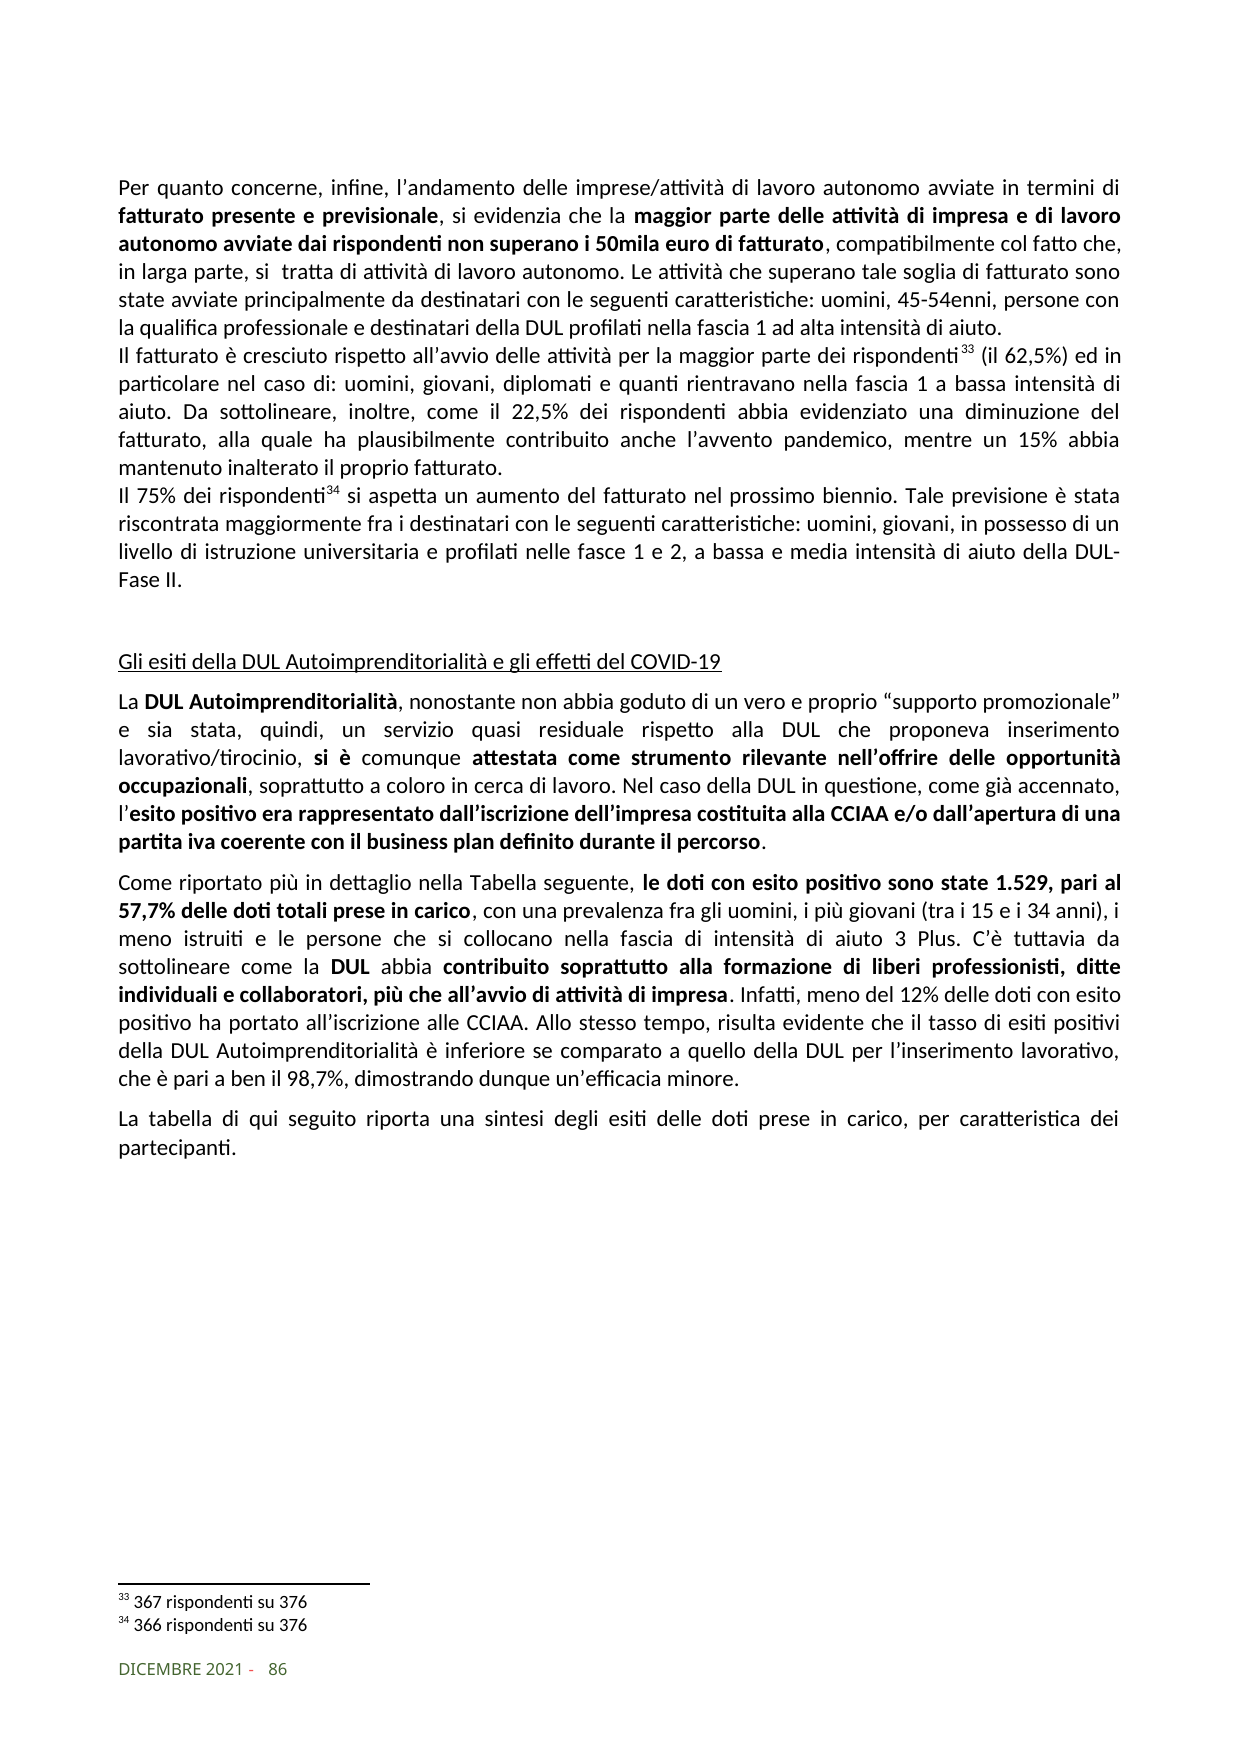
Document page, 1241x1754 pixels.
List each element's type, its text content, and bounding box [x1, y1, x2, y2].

text Gli esiti della DUL Autoimprenditorialità e gli effetti del COVID-19 [118, 647, 1122, 675]
text Come riportato più in dettaglio nella Tabella seguente, le doti con esito positivo sono state 1.529, pari al 57,7% delle doti totali prese in carico, con una prevalenza fra gli uomini, i più giovani (tra i 15 e i 34 anni), i meno istruiti e le persone che si collocano nella fascia di intensità di aiuto 3 Plus. C’è tuttavia da sottolineare come la DUL abbia contribuito soprattutto alla formazione di liberi professionisti, ditte individuali e collaboratori, più che all’avvio di attività di impresa. Infatti, meno del 12% delle doti con esito positivo ha portato all’iscrizione alle CCIAA. Allo stesso tempo, risulta evidente che il tasso di esiti positivi della DUL Autoimprenditorialità è inferiore se comparato a quello della DUL per l’inserimento lavorativo, che è pari a ben il 98,7%, dimostrando dunque un’efficacia minore. [118, 868, 1122, 1092]
text Il fatturato è cresciuto rispetto all’avvio delle attività per la maggior parte dei rispondenti (il 62,5%) ed in particolare nel caso di: uomini, giovani, diplomati e quanti rientravano nella fascia 1 a bassa intensità di aiuto. Da sottolineare, inoltre, come il 22,5% dei rispondenti abbia evidenziato una diminuzione del fatturato, alla quale ha plausibilmente contribuito anche l’avvento pandemico, mentre un 15% abbia mantenuto inalterato il proprio fatturato. [118, 341, 1122, 481]
text Il 75% dei rispondenti si aspetta un aumento del fatturato nel prossimo biennio. Tale previsione è stata riscontrata maggiormente fra i destinatari con le seguenti caratteristiche: uomini, giovani, in possesso di un livello di istruzione universitaria e profilati nelle fasce 1 e 2, a bassa e media intensità di aiuto della DUL- Fase II. [118, 481, 1122, 593]
text Per quanto concerne, infine, l’andamento delle imprese/attività di lavoro autonomo avviate in termini di fatturato presente e previsionale, si evidenzia che la maggior parte delle attività di impresa e di lavoro autonomo avviate dai rispondenti non superano i 50mila euro di fatturato, compatibilmente col fatto che, in larga parte, si tratta di attività di lavoro autonomo. Le attività che superano tale soglia di fatturato sono state avviate principalmente da destinatari con le seguenti caratteristiche: uomini, 45-54enni, persone con la qualifica professionale e destinatari della DUL profilati nella fascia 1 ad alta intensità di aiuto. [118, 173, 1122, 341]
text La tabella di qui seguito riporta una sintesi degli esiti delle doti prese in carico, per caratteristica dei partecipanti. [118, 1104, 1122, 1161]
text La DUL Autoimprenditorialità, nonostante non abbia goduto di un vero e proprio “supporto promozionale” e sia stata, quindi, un servizio quasi residuale rispetto alla DUL che proponeva inserimento lavorativo/tirocinio, si è comunque attestata come strumento rilevante nell’offrire delle opportunità occupazionali, soprattutto a coloro in cerca di lavoro. Nel caso della DUL in questione, come già accennato, l’esito positivo era rappresentato dall’iscrizione dell’impresa costituita alla CCIAA e/o dall’apertura di una partita iva coerente con il business plan definito durante il percorso. [118, 687, 1122, 855]
